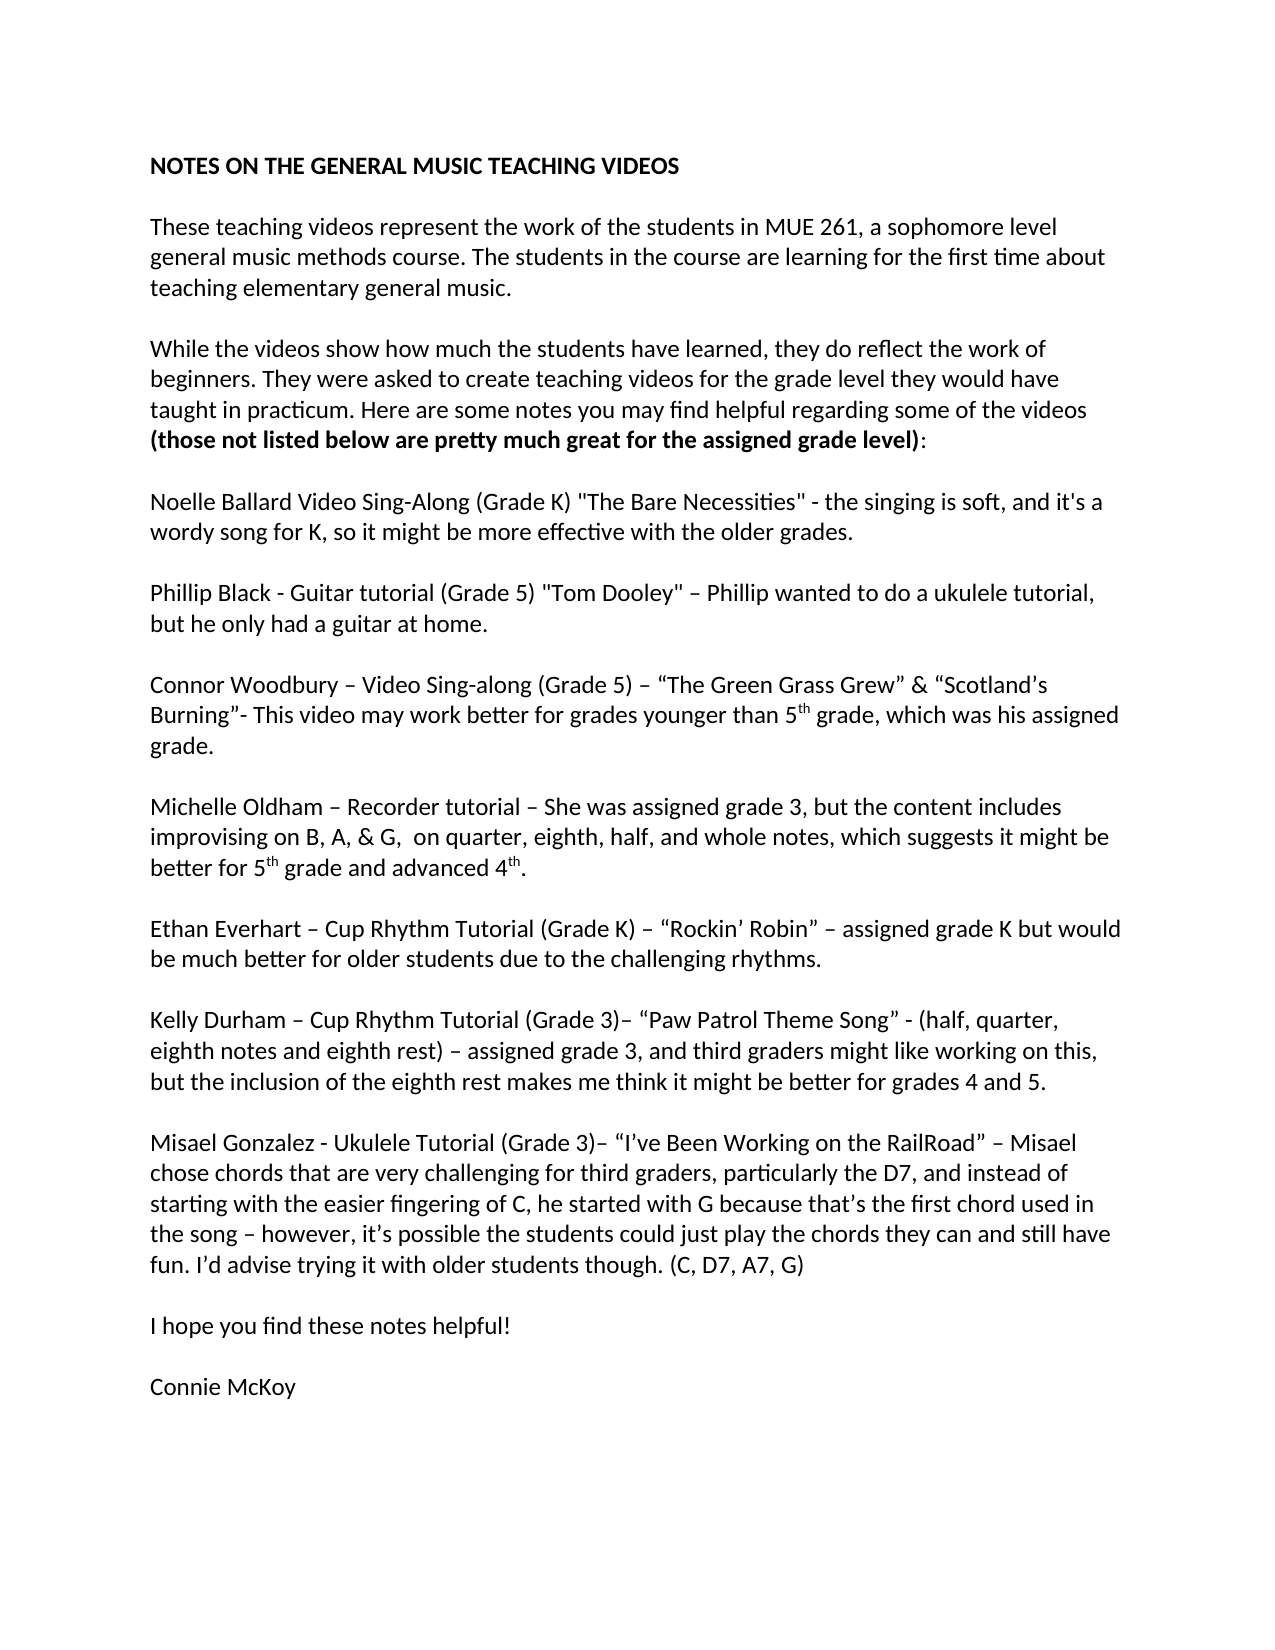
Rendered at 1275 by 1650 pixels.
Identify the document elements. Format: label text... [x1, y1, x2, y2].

text Kelly Durham – Cup Rhythm Tutorial (Grade 3)– “Paw Patrol Theme Song” - (half, quarter, eighth notes and eighth rest) – assigned grade 3, and third graders might like working on this, but the inclusion of the eighth rest makes me think it might be better for grades 4 and 5. [150, 1004, 1125, 1096]
text While the videos show how much the students have learned, they do reflect the work of beginners. They were asked to create teaching videos for the grade level they would have taught in practicum. Here are some notes you may find helpful regarding some of the videos (those not listed below are pretty much great for the assigned grade level): [150, 333, 1125, 455]
text Connor Woodbury – Video Sing-along (Grade 5) – “The Green Grass Grew” & “Scotland’s Burning”- This video may work better for grades younger than 5th grade, which was his assigned grade. [150, 669, 1125, 760]
text Phillip Black - Guitar tutorial (Grade 5) "Tom Dooley" – Phillip wanted to do a ukulele tutorial, but he only had a guitar at home. [150, 577, 1125, 638]
text Connie McKoy [150, 1371, 1125, 1401]
text Noelle Ballard Video Sing-Along (Grade K) "The Bare Necessities" - the singing is soft, and it's a wordy song for K, so it might be more effective with the older grades. [150, 486, 1125, 547]
text Michelle Oldham – Recorder tutorial – She was assigned grade 3, but the content includes improvising on B, A, & G, on quarter, eighth, half, and whole notes, which suggests it might be better for 5th grade and advanced 4th. [150, 791, 1125, 882]
text Misael Gonzalez - Ukulele Tutorial (Grade 3)– “I’ve Been Working on the RailRoad” – Misael chose chords that are very challenging for third graders, particularly the D7, and instead of starting with the easier fingering of C, he started with G because that’s the first chord used in the song – however, it’s possible the students could just play the chords they can and still have fun. I’d advise trying it with older students though. (C, D7, A7, G) [150, 1127, 1125, 1279]
text NOTES ON THE GENERAL MUSIC TEACHING VIDEOS [150, 150, 1125, 181]
text Ethan Everhart – Cup Rhythm Tutorial (Grade K) – “Rockin’ Robin” – assigned grade K but would be much better for older students due to the challenging rhythms. [150, 913, 1125, 974]
text These teaching videos represent the work of the students in MUE 261, a sophomore level general music methods course. The students in the course are learning for the first time about teaching elementary general music. [150, 211, 1125, 303]
text I hope you find these notes helpful! [150, 1310, 1125, 1340]
